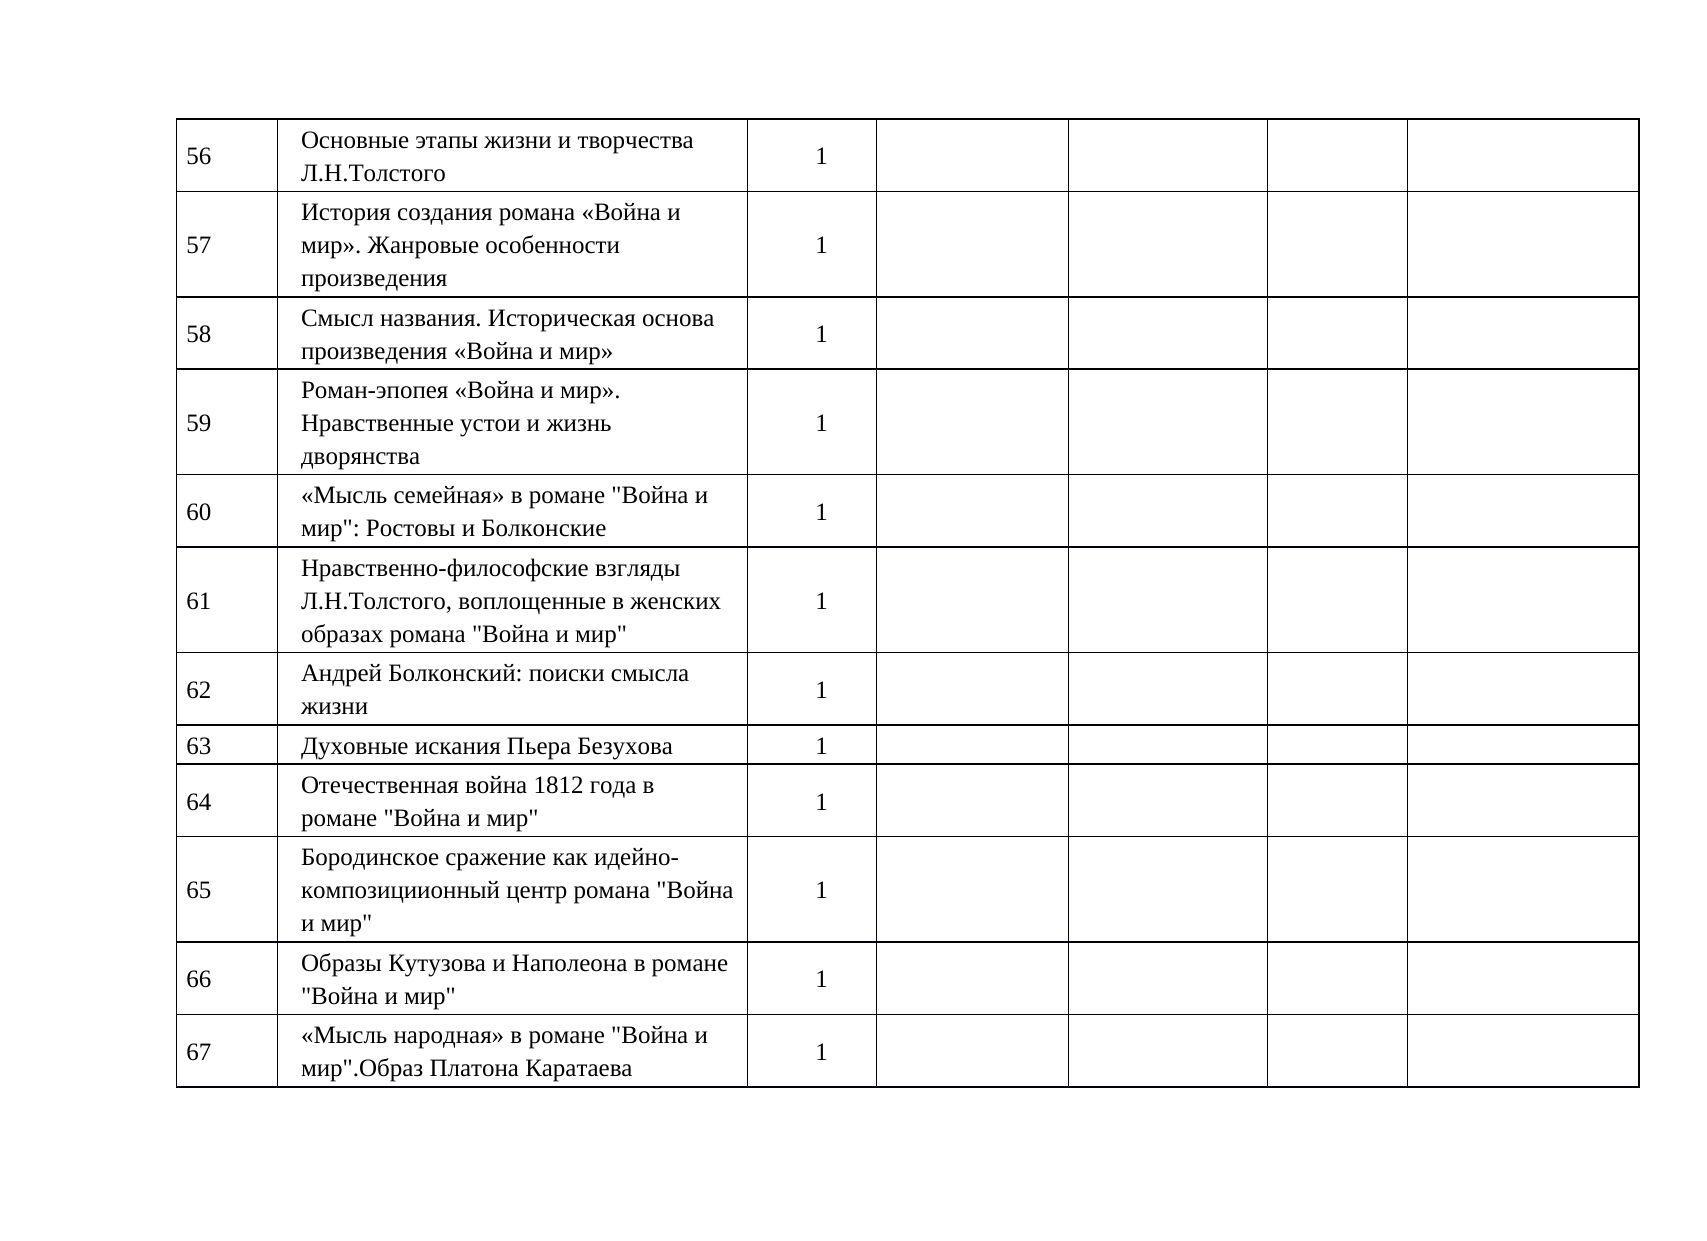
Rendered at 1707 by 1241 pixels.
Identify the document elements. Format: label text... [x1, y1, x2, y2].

table_cell [1268, 943, 1407, 1013]
table_cell Отечественная война 1812 года в романе "Война и мир" [278, 765, 747, 836]
table_cell Духовные искания Пьера Безухова [278, 726, 747, 763]
table_cell [877, 837, 1068, 941]
table_cell 66 [177, 943, 277, 1013]
table_cell [1408, 192, 1638, 296]
table_cell [1268, 370, 1407, 474]
table_cell [1268, 837, 1407, 941]
table_cell 61 [177, 548, 277, 652]
table_cell [1408, 765, 1638, 836]
table_cell Андрей Болконский: поиски смысла жизни [278, 653, 747, 724]
table_cell [877, 726, 1068, 763]
table_cell «Мысль семейная» в романе "Война и мир": Ростовы и Болконские [278, 475, 747, 546]
table_cell История создания романа «Война и мир». Жанровые особенности произведения [278, 192, 747, 296]
table_cell 1 [748, 726, 876, 763]
table_cell 65 [177, 837, 277, 941]
table_cell [1408, 726, 1638, 763]
table_cell [877, 370, 1068, 474]
table_cell [1069, 726, 1267, 763]
table_cell [1069, 548, 1267, 652]
table_cell 63 [177, 726, 277, 763]
table_cell [1069, 475, 1267, 546]
table_cell [1268, 653, 1407, 724]
table_cell 60 [177, 475, 277, 546]
table_cell [1268, 192, 1407, 296]
table_cell 1 [748, 765, 876, 836]
table_cell [1408, 653, 1638, 724]
table_cell [1408, 837, 1638, 941]
table_cell Основные этапы жизни и творчества Л.Н.Толстого [278, 120, 747, 191]
table_cell [877, 120, 1068, 191]
table_cell 67 [177, 1015, 277, 1086]
table_cell [1408, 548, 1638, 652]
table_cell [1069, 765, 1267, 836]
table_cell 1 [748, 653, 876, 724]
table_cell Бородинское сражение как идейно-композициионный центр романа "Война и мир" [278, 837, 747, 941]
table_cell [1069, 298, 1267, 368]
table_cell 62 [177, 653, 277, 724]
table_cell [1069, 370, 1267, 474]
table_cell [877, 653, 1068, 724]
table_cell Нравственно-философские взгляды Л.Н.Толстого, воплощенные в женских образах романа "Война и мир" [278, 548, 747, 652]
table_cell [1268, 765, 1407, 836]
table_cell [877, 943, 1068, 1013]
table_cell 59 [177, 370, 277, 474]
table_cell 64 [177, 765, 277, 836]
table_cell [1268, 726, 1407, 763]
table_cell [1408, 475, 1638, 546]
table_cell [1069, 192, 1267, 296]
table_cell 57 [177, 192, 277, 296]
table_cell 1 [748, 475, 876, 546]
table_cell 1 [748, 370, 876, 474]
table_cell [1268, 298, 1407, 368]
table_cell 1 [748, 1015, 876, 1086]
table_cell [1408, 370, 1638, 474]
table_cell [877, 192, 1068, 296]
table_cell [1408, 298, 1638, 368]
table_cell [1069, 120, 1267, 191]
table_cell Роман-эпопея «Война и мир». Нравственные устои и жизнь дворянства [278, 370, 747, 474]
table_cell 56 [177, 120, 277, 191]
table_cell [877, 298, 1068, 368]
table_cell [1268, 548, 1407, 652]
table_cell [1268, 1015, 1407, 1086]
table_cell 1 [748, 548, 876, 652]
table_cell [1069, 943, 1267, 1013]
table_cell [1408, 943, 1638, 1013]
table_cell 1 [748, 298, 876, 368]
table_cell [1069, 653, 1267, 724]
table_cell 1 [748, 837, 876, 941]
table_cell «Мысль народная» в романе "Война и мир".Образ Платона Каратаева [278, 1015, 747, 1086]
table_cell [1408, 1015, 1638, 1086]
table_cell Смысл названия. Историческая основа произведения «Война и мир» [278, 298, 747, 368]
table_cell 1 [748, 192, 876, 296]
table_cell [877, 548, 1068, 652]
table_cell [1268, 120, 1407, 191]
table_cell [877, 765, 1068, 836]
table_cell [1069, 1015, 1267, 1086]
table_cell 1 [748, 120, 876, 191]
table_cell 58 [177, 298, 277, 368]
table_cell [877, 1015, 1068, 1086]
table_cell [877, 475, 1068, 546]
table_cell Образы Кутузова и Наполеона в романе "Война и мир" [278, 943, 747, 1013]
table_cell 1 [748, 943, 876, 1013]
table_cell [1408, 120, 1638, 191]
table_cell [1069, 837, 1267, 941]
table_cell [1268, 475, 1407, 546]
